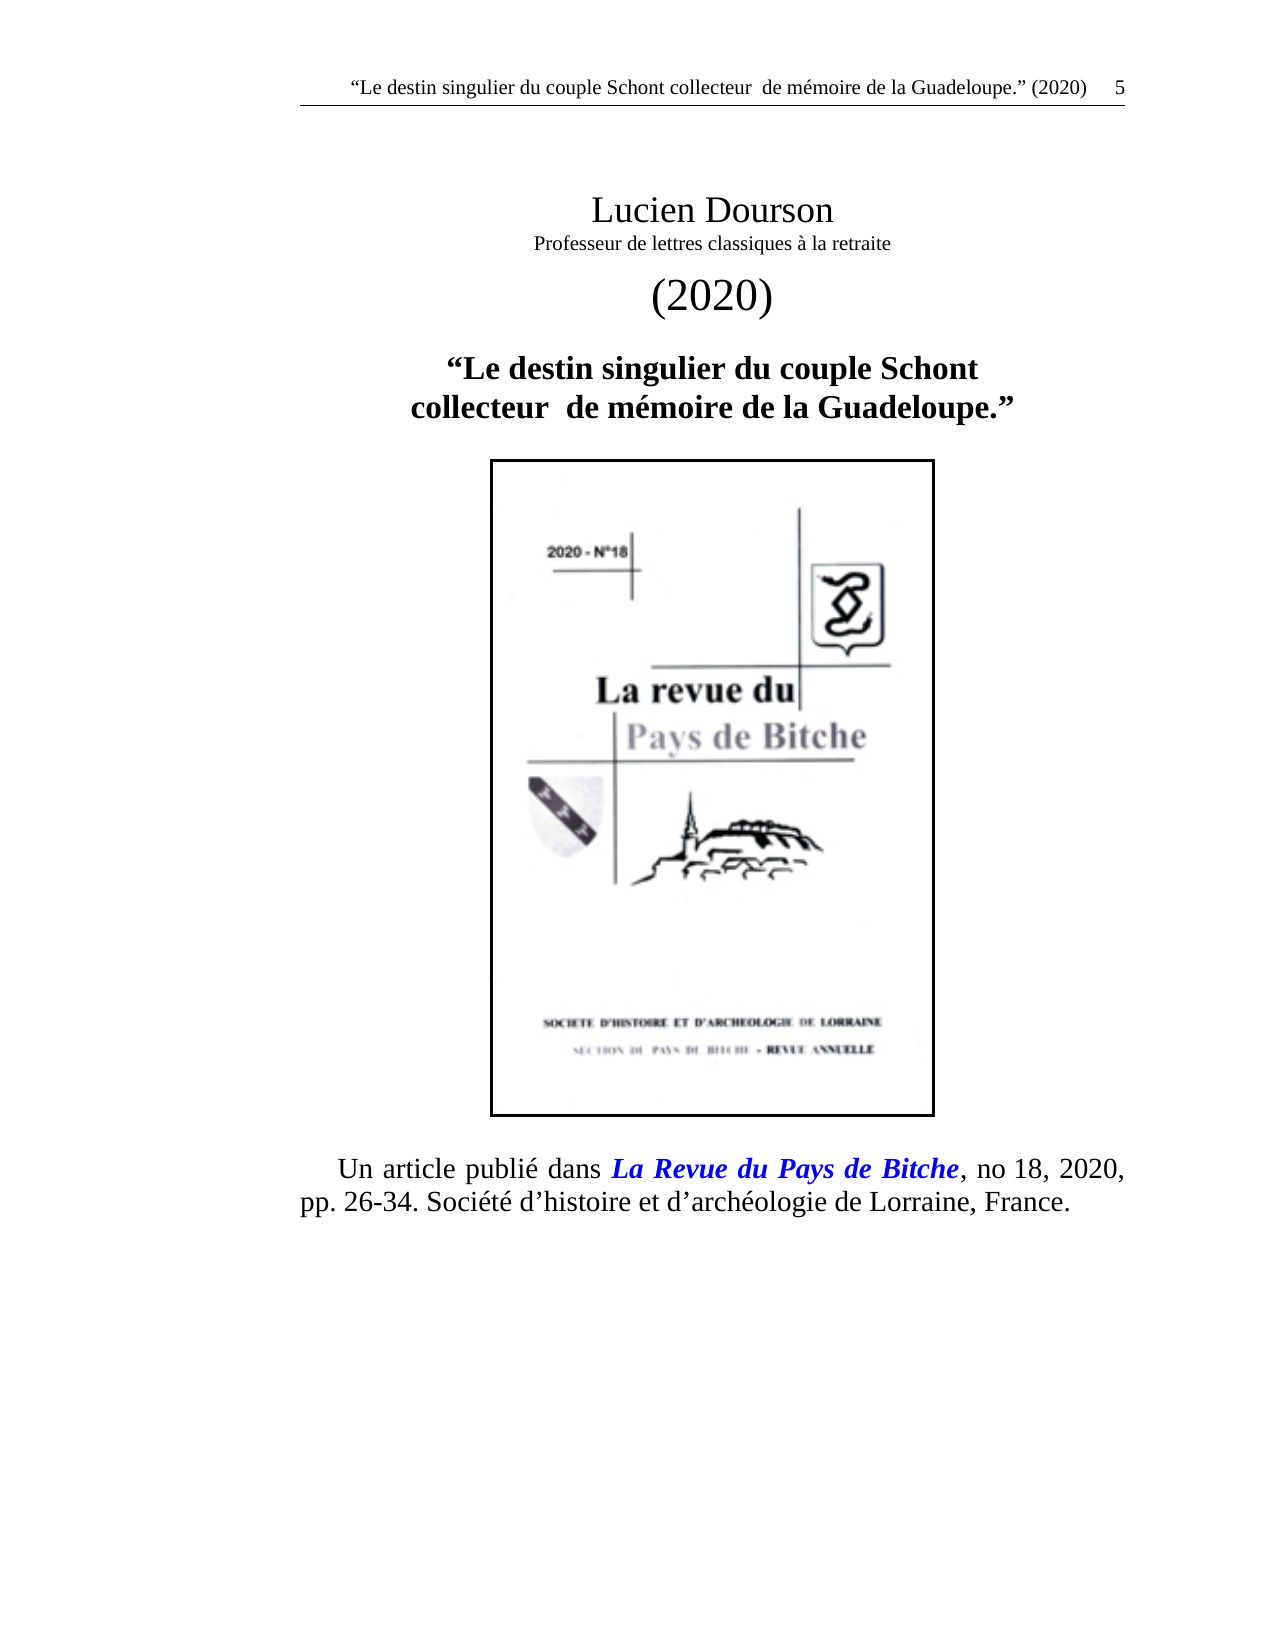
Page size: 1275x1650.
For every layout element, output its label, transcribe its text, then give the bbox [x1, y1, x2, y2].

text Professeur de lettres classiques à la retraite [300, 231, 1125, 255]
text “Le destin singulier du couple Schont collecteur de mémoire de la Guadeloupe.” [300, 349, 1125, 425]
picture [493, 462, 932, 1114]
text Lucien Dourson [300, 187, 1125, 231]
text Un article publié dans La Revue du Pays de Bitche, no 18, 2020, pp. 26-34. Société d’histoire et d’archéologie de Lorraine, France. [300, 1151, 1125, 1218]
text (2020) [300, 267, 1125, 320]
